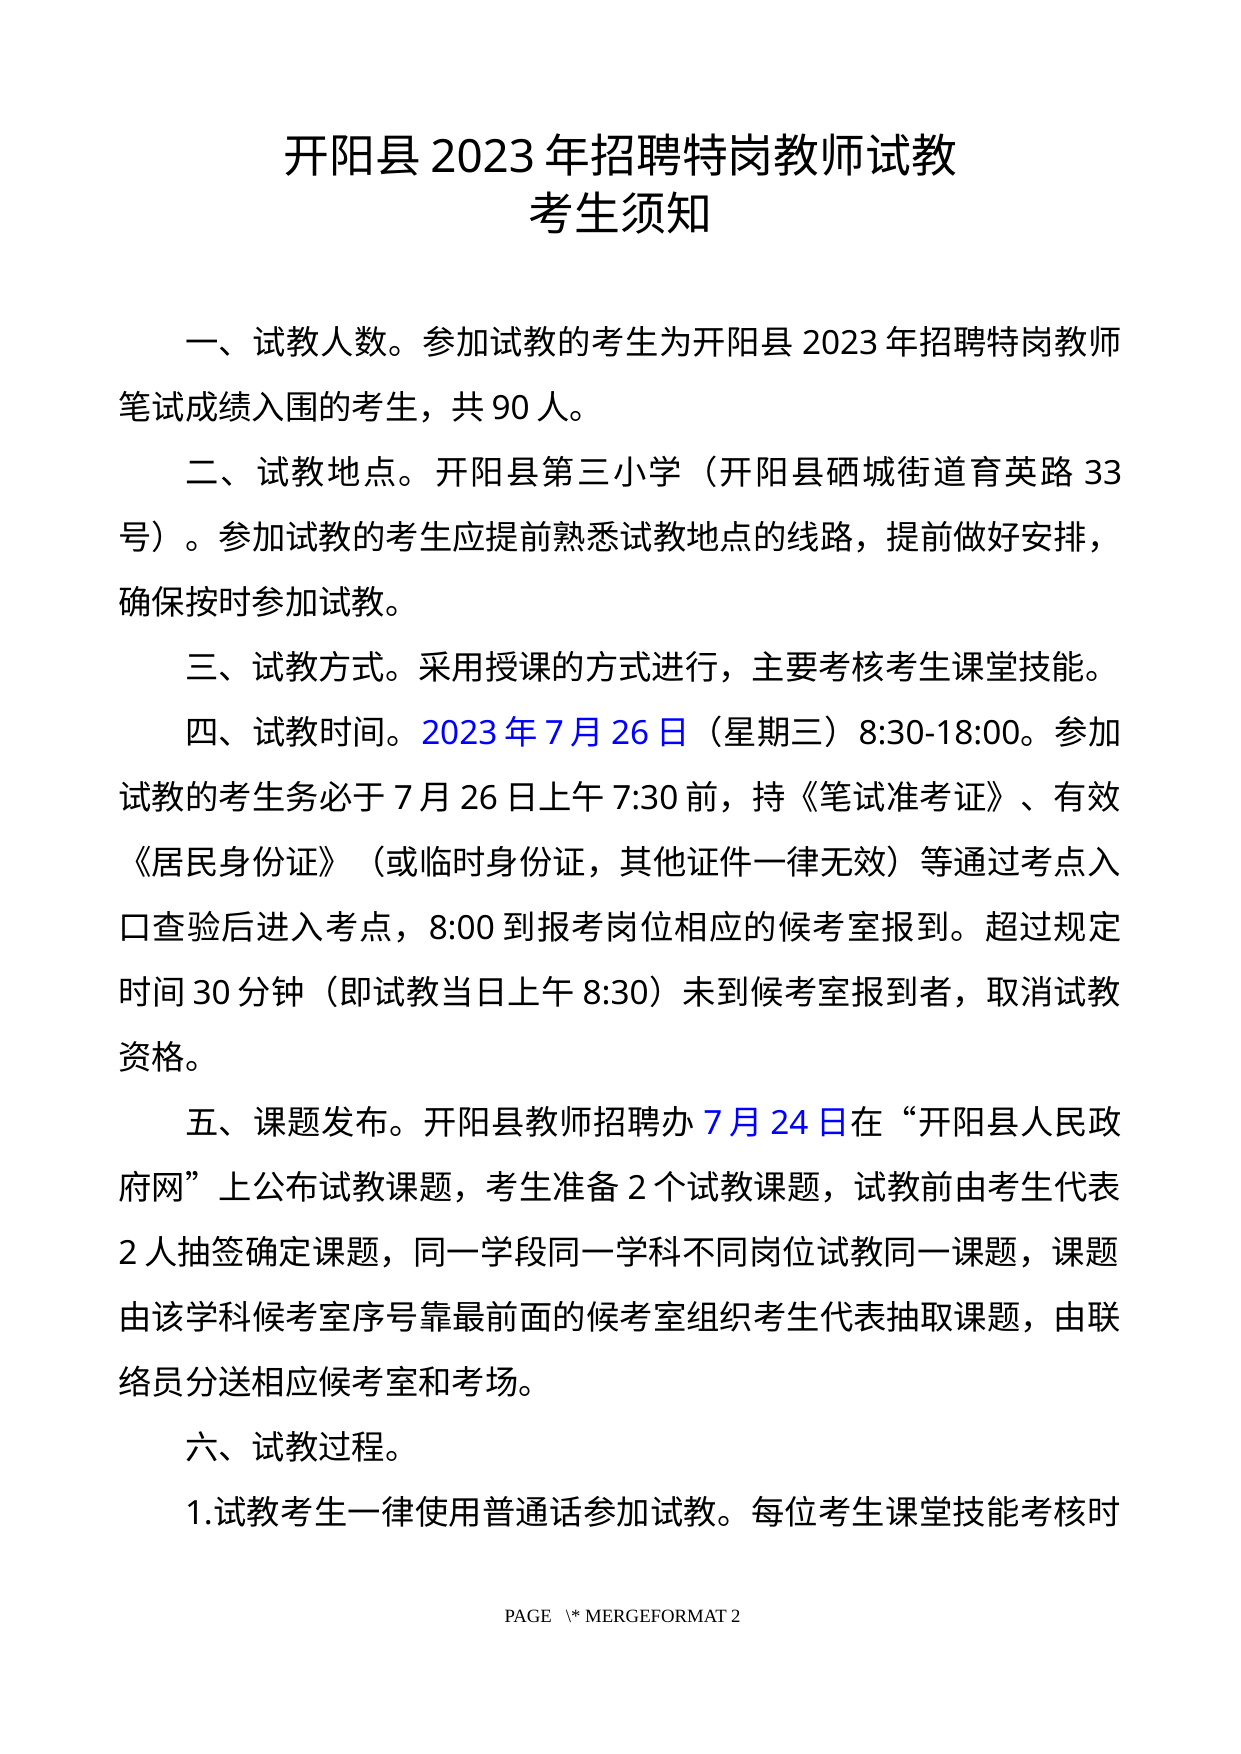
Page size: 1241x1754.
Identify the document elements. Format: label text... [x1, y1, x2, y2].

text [118, 1477, 1122, 1542]
text 考生须知 [118, 184, 1122, 242]
text 开阳县2023年招聘特岗教师试教 [118, 126, 1122, 184]
text 三、试教方式。采用授课的方式进行，主要考核考生课堂技能。 [118, 632, 1122, 697]
text 六、试教过程。 [118, 1412, 1122, 1477]
text 四、试教时间。2023年7月26日（星期三）8:30-18:00。参加试教的考生务必于7月26日上午7:30前，持《笔试准考证》、有效《居民身份证》（或临时身份证，其他证件一律无效）等通过考点入口查验后进入考点，8:00到报考岗位相应的候考室报到。超过规定时间30分钟（即试教当日上午8:30）未到候考室报到者，取消试教资格。 [118, 697, 1122, 1087]
text 五、课题发布。开阳县教师招聘办7月24日在“开阳县人民政府网”上公布试教课题，考生准备2个试教课题，试教前由考生代表2人抽签确定课题，同一学段同一学科不同岗位试教同一课题，课题由该学科候考室序号靠最前面的候考室组织考生代表抽取课题，由联络员分送相应候考室和考场。 [118, 1087, 1122, 1412]
text 二、试教地点。开阳县第三小学（开阳县硒城街道育英路33号）。参加试教的考生应提前熟悉试教地点的线路，提前做好安排，确保按时参加试教。 [118, 437, 1122, 632]
text 一、试教人数。参加试教的考生为开阳县2023年招聘特岗教师笔试成绩入围的考生，共90人。 [118, 307, 1122, 437]
